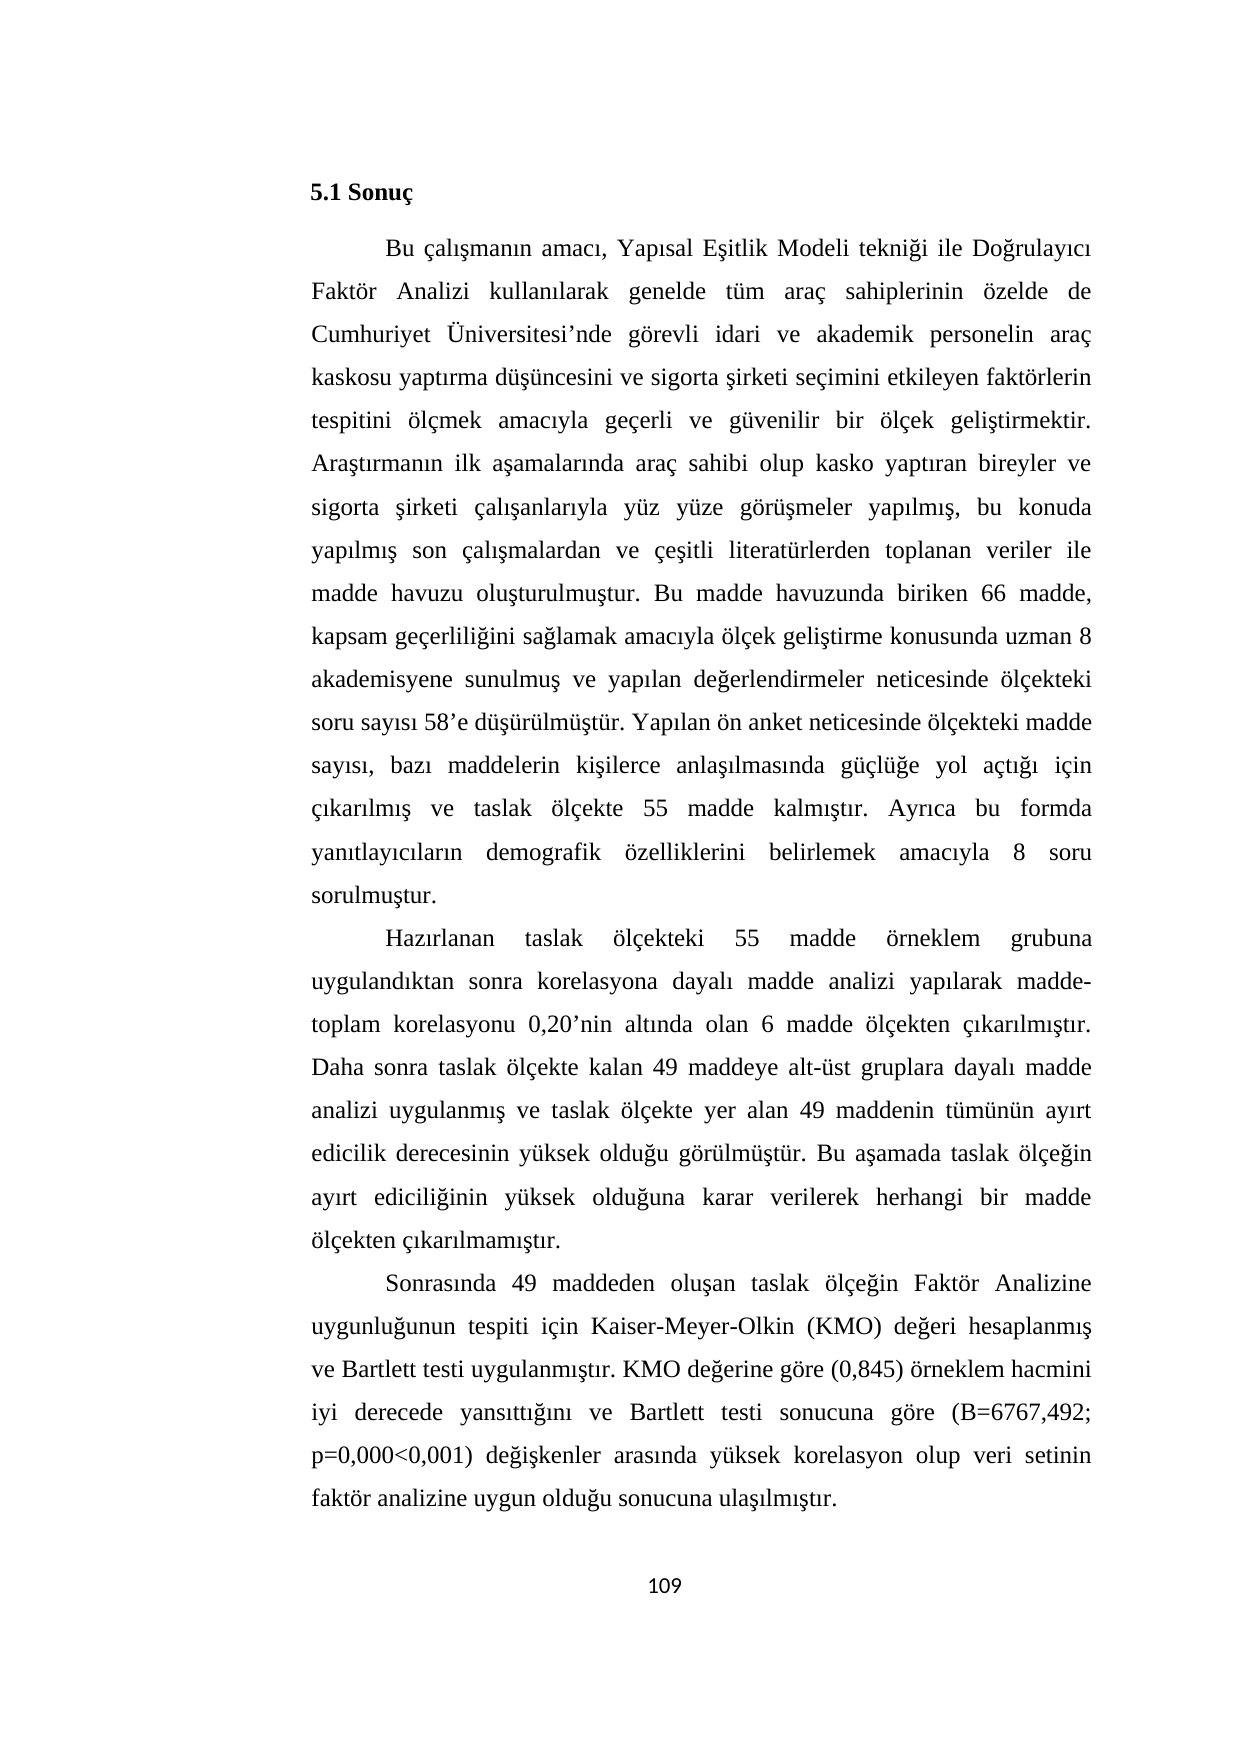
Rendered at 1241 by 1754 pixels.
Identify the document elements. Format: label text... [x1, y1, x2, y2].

text Hazırlanan taslak ölçekteki 55 madde örneklem grubuna uygulandıktan sonra korelasyona dayalı madde analizi yapılarak madde-toplam korelasyonu 0,20’nin altında olan 6 madde ölçekten çıkarılmıştır. Daha sonra taslak ölçekte kalan 49 maddeye alt-üst gruplara dayalı madde analizi uygulanmış ve taslak ölçekte yer alan 49 maddenin tümünün ayırt edicilik derecesinin yüksek olduğu görülmüştür. Bu aşamada taslak ölçeğin ayırt ediciliğinin yüksek olduğuna karar verilerek herhangi bir madde ölçekten çıkarılmamıştır. [311, 923, 1092, 1253]
text Bu çalışmanın amacı, Yapısal Eşitlik Modeli tekniği ile Doğrulayıcı Faktör Analizi kullanılarak genelde tüm araç sahiplerinin özelde de Cumhuriyet Üniversitesi’nde görevli idari ve akademik personelin araç kaskosu yaptırma düşüncesini ve sigorta şirketi seçimini etkileyen faktörlerin tespitini ölçmek amacıyla geçerli ve güvenilir bir ölçek geliştirmektir. Araştırmanın ilk aşamalarında araç sahibi olup kasko yaptıran bireyler ve sigorta şirketi çalışanlarıyla yüz yüze görüşmeler yapılmış, bu konuda yapılmış son çalışmalardan ve çeşitli literatürlerden toplanan veriler ile madde havuzu oluşturulmuştur. Bu madde havuzunda biriken 66 madde, kapsam geçerliliğini sağlamak amacıyla ölçek geliştirme konusunda uzman 8 akademisyene sunulmuş ve yapılan değerlendirmeler neticesinde ölçekteki soru sayısı 58’e düşürülmüştür. Yapılan ön anket neticesinde ölçekteki madde sayısı, bazı maddelerin kişilerce anlaşılmasında güçlüğe yol açtığı için çıkarılmış ve taslak ölçekte 55 madde kalmıştır. Ayrıca bu formda yanıtlayıcıların demografik özelliklerini belirlemek amacıyla 8 soru sorulmuştur. [311, 233, 1092, 908]
text Sonrasında 49 maddeden oluşan taslak ölçeğin Faktör Analizine uygunluğunun tespiti için Kaiser-Meyer-Olkin (KMO) değeri hesaplanmış ve Bartlett testi uygulanmıştır. KMO değerine göre (0,845) örneklem hacmini iyi derecede yansıttığını ve Bartlett testi sonucuna göre (B=6767,492; p=0,000<0,001) değişkenler arasında yüksek korelasyon olup veri setinin faktör analizine uygun olduğu sonucuna ulaşılmıştır. [311, 1268, 1092, 1512]
subtitle 5.1 Sonuç [236, 177, 1092, 206]
